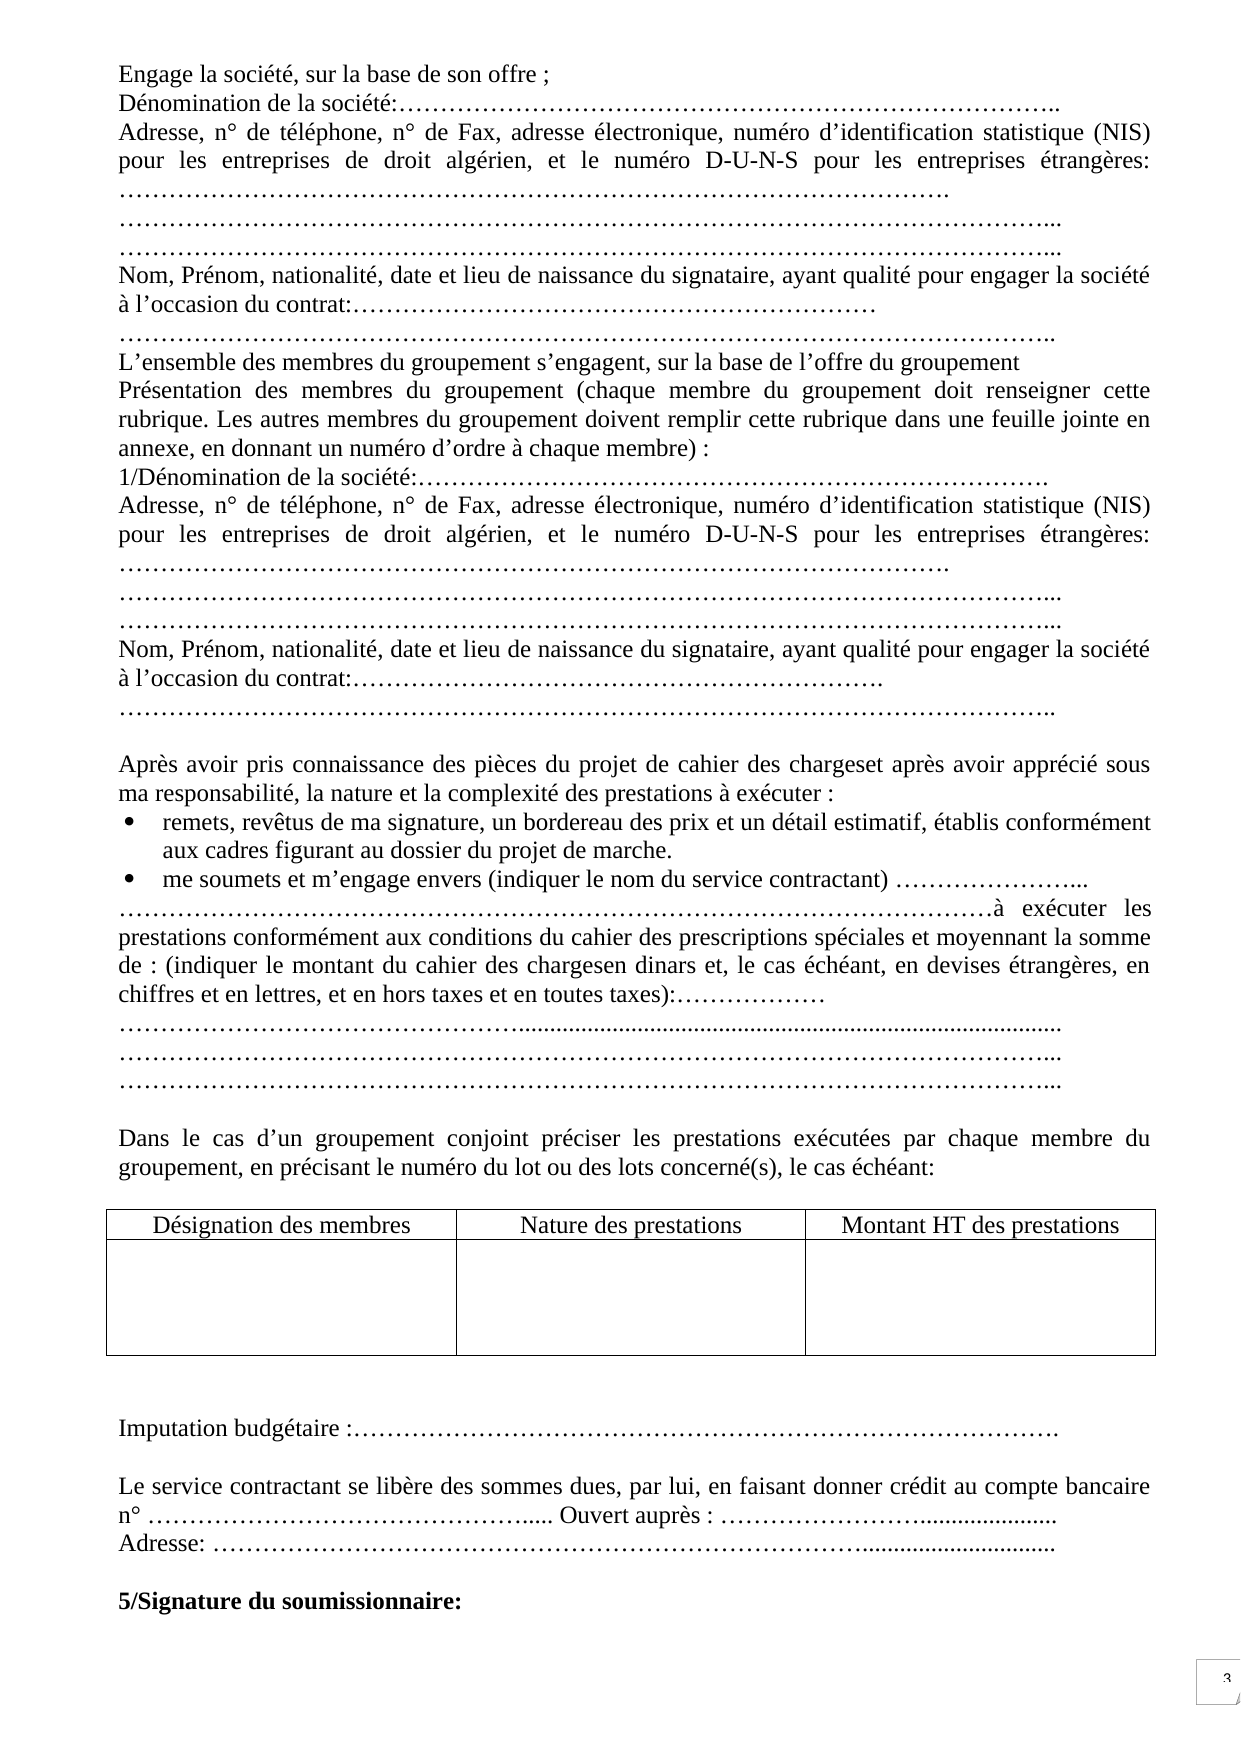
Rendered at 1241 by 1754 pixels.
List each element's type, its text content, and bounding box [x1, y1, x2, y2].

text Adresse: ……………………………………………………………………............................... [118, 1528, 1152, 1557]
text Imputation budgétaire :…………………………………………………………………………. [118, 1413, 1152, 1442]
text 5/Signature du soumissionnaire: [118, 1586, 1152, 1615]
text Dans le cas d’un groupement conjoint préciser les prestations exécutées par chaque membre du groupement, en précisant le numéro du lot ou des lots concerné(s), le cas échéant: [118, 1123, 1152, 1180]
text ……………………………………………………………………………………………à exécuter les prestations conformément aux conditions du cahier des prescriptions spéciales et moyennant la somme de : (indiquer le montant du cahier des chargesen dinars et, le cas échéant, en devises étrangères, en chiffres et en lettres, et en hors taxes et en toutes taxes):……………… [118, 893, 1152, 1008]
text ………………………………………………………………………………………………….. [118, 318, 1152, 347]
table_header Nature des prestations [457, 1210, 805, 1239]
table_header Montant HT des prestations [806, 1210, 1155, 1239]
text …………………………………………………………………………………………………... [118, 577, 1152, 605]
table_cell [107, 1240, 456, 1355]
list me soumets et m’engage envers (indiquer le nom du service contractant) …………………... [125, 864, 1152, 893]
table_cell [457, 1240, 805, 1355]
table_header Désignation des membres [107, 1210, 456, 1239]
text …………………………………………………………………………………………………... [118, 203, 1152, 232]
text Nom, Prénom, nationalité, date et lieu de naissance du signataire, ayant qualité pour engager la société à l’occasion du contrat:………………………………………………………. [118, 634, 1152, 692]
text …………………………………………………………………………………………………... [118, 605, 1152, 634]
text Dénomination de la société:…………………………………………………………………….. [118, 88, 1152, 117]
text Présentation des membres du groupement (chaque membre du groupement doit renseigner cette rubrique. Les autres membres du groupement doivent remplir cette rubrique dans une feuille jointe en annexe, en donnant un numéro d’ordre à chaque membre) : [118, 375, 1152, 462]
text ………………………………………………………………………………………………….. [118, 692, 1152, 720]
text …………………………………………....................................................................................... [118, 1008, 1152, 1037]
text …………………………………………………………………………………………………... [118, 232, 1152, 260]
list remets, revêtus de ma signature, un bordereau des prix et un détail estimatif, établis conformément aux cadres figurant au dossier du projet de marche. [125, 807, 1152, 864]
text Engage la société, sur la base de son offre ; [118, 59, 1152, 88]
text Nom, Prénom, nationalité, date et lieu de naissance du signataire, ayant qualité pour engager la société à l’occasion du contrat:……………………………………………………… [118, 260, 1152, 318]
text Après avoir pris connaissance des pièces du projet de cahier des chargeset après avoir apprécié sous ma responsabilité, la nature et la complexité des prestations à exécuter : [118, 749, 1152, 807]
text …………………………………………………………………………………………………... [118, 1037, 1152, 1065]
text L’ensemble des membres du groupement s’engagent, sur la base de l’offre du groupement [118, 347, 1152, 375]
text …………………………………………………………………………………………………... [118, 1065, 1152, 1094]
table_cell [806, 1240, 1155, 1355]
text 1/Dénomination de la société:…………………………………………………………………. [118, 462, 1152, 490]
text Le service contractant se libère des sommes dues, par lui, en faisant donner crédit au compte bancaire n° ………………………………………..... Ouvert auprès : ……………………...................... [118, 1471, 1152, 1528]
